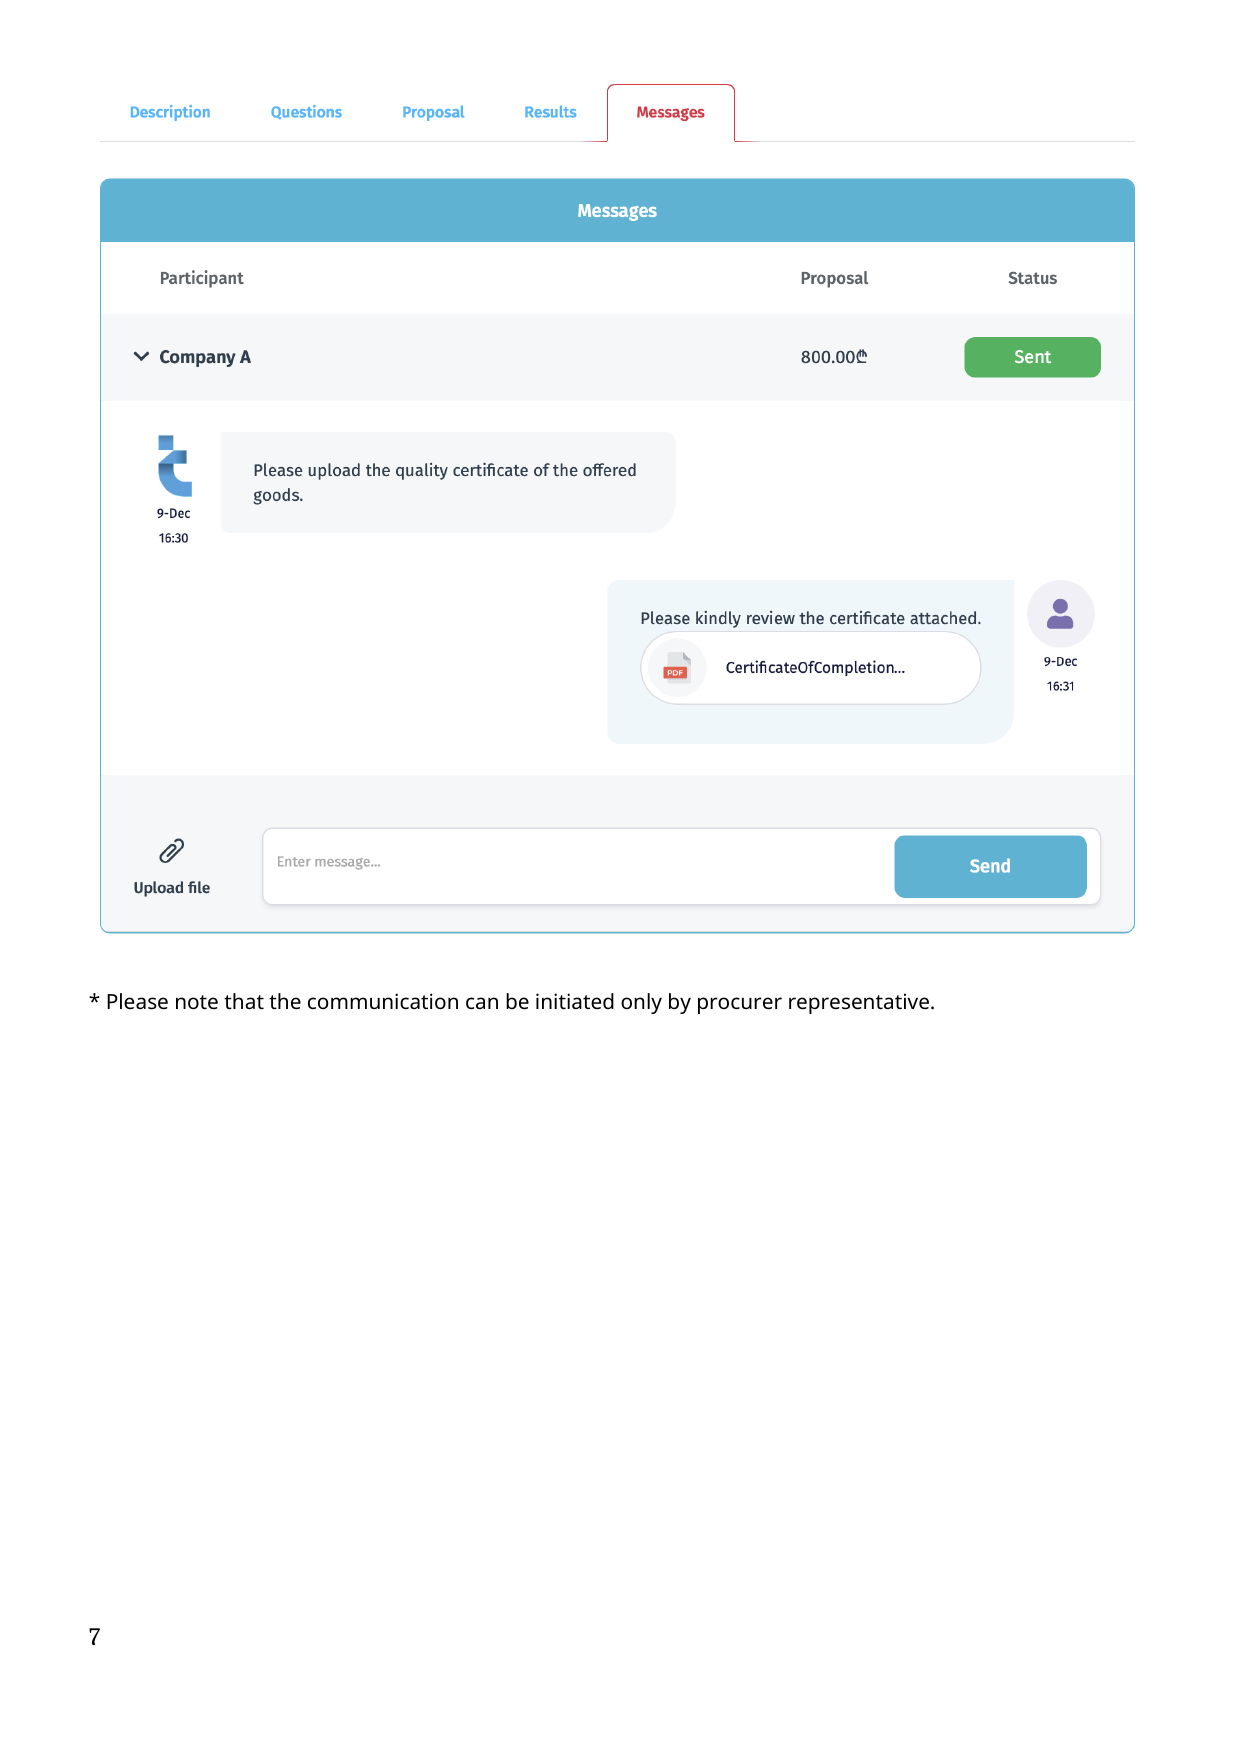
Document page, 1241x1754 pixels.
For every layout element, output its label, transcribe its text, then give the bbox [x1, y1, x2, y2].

picture [87, 77, 1149, 947]
